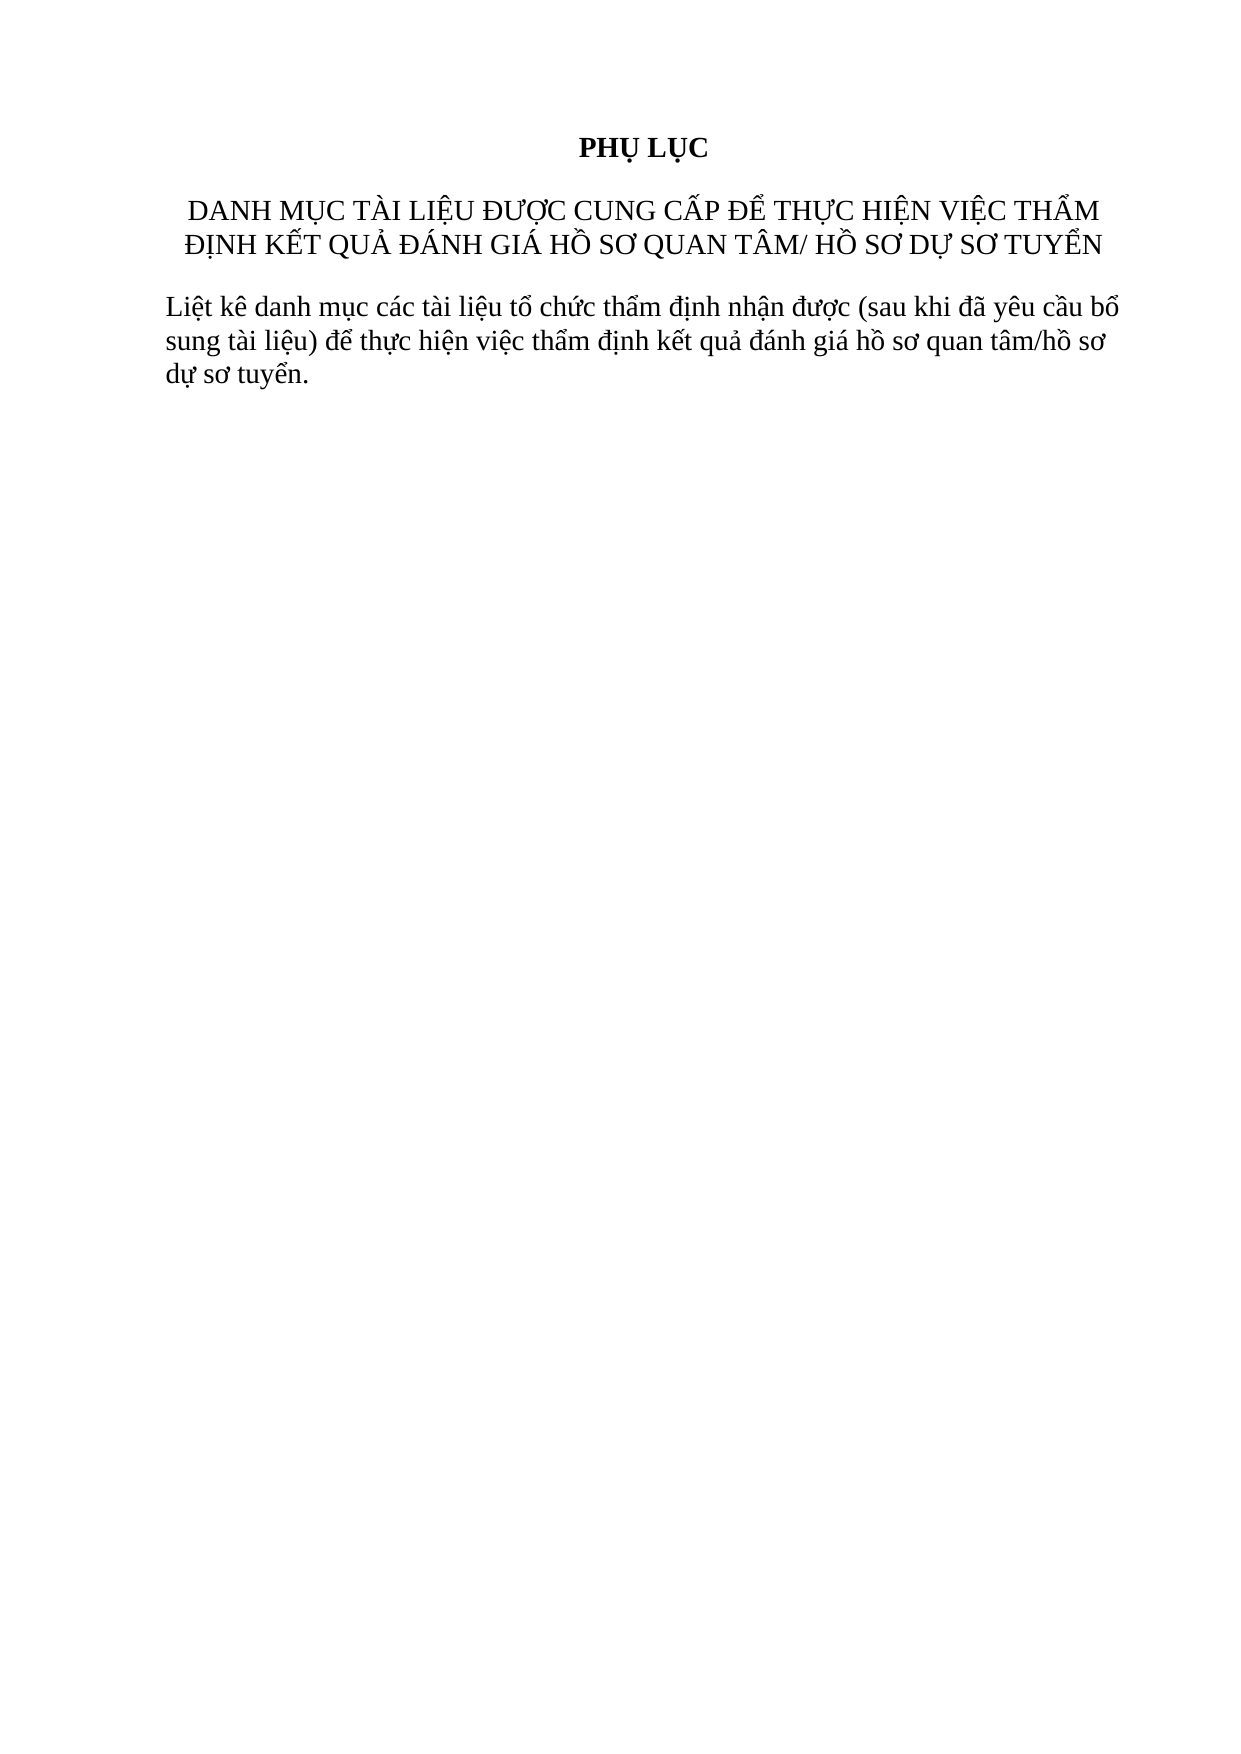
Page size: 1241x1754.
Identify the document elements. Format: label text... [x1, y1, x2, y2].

text DANH MỤC TÀI LIỆU ĐƯỢC CUNG CẤP ĐỂ THỰC HIỆN VIỆC THẨM ĐỊNH KẾT QUẢ ĐÁNH GIÁ HỒ SƠ QUAN TÂM/ HỒ SƠ DỰ SƠ TUYỂN [165, 193, 1122, 260]
text Liệt kê danh mục các tài liệu tổ chức thẩm định nhận được (sau khi đã yêu cầu bổ sung tài liệu) để thực hiện việc thẩm định kết quả đánh giá hồ sơ quan tâm/hồ sơ dự sơ tuyển. [165, 289, 1122, 390]
text PHỤ LỤC [165, 131, 1122, 164]
